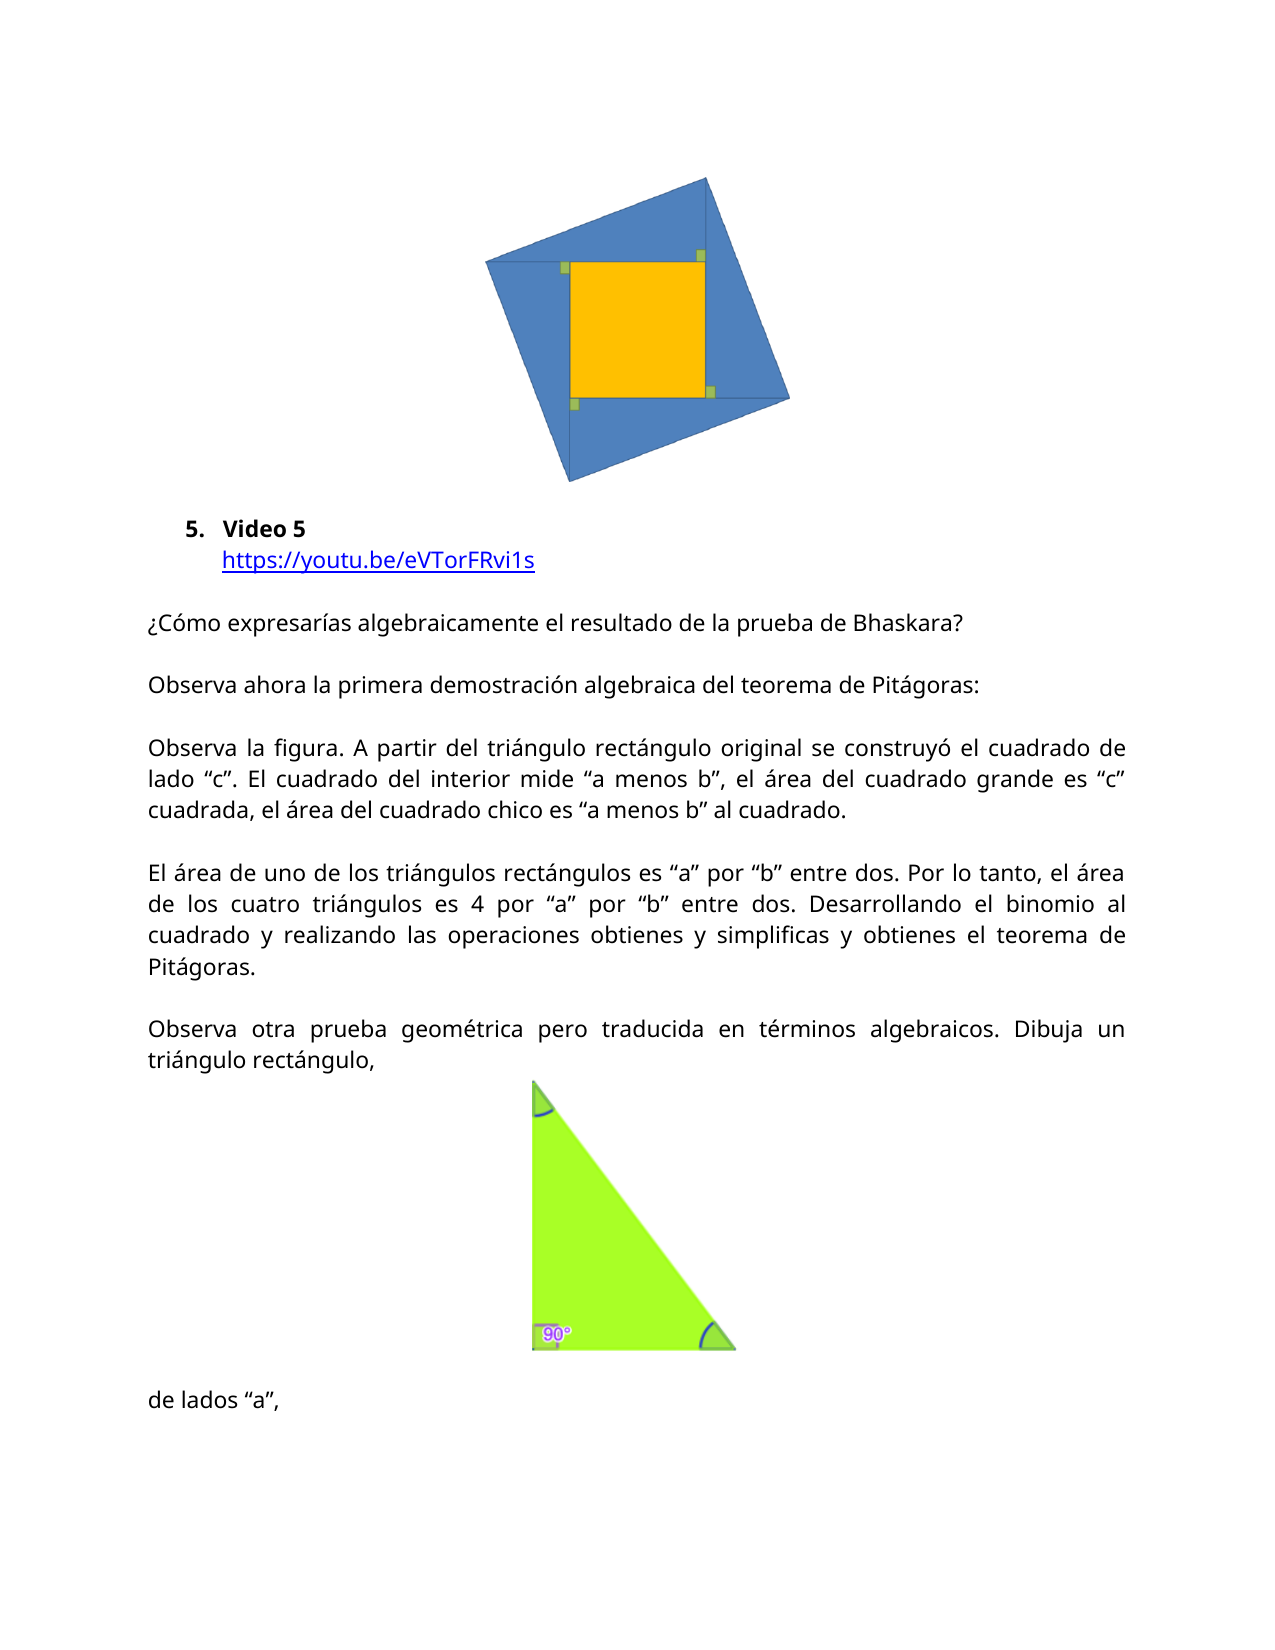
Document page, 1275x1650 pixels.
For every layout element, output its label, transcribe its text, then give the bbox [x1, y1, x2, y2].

text de lados “a”, [148, 1384, 1127, 1415]
picture [485, 177, 790, 482]
text ¿Cómo expresarías algebraicamente el resultado de la prueba de Bhaskara? [148, 607, 1127, 638]
text Observa otra prueba geométrica pero traducida en términos algebraicos. Dibuja un triángulo rectángulo, [148, 1013, 1127, 1076]
picture [532, 1075, 743, 1353]
text https://youtu.be/eVTorFRvi1s [222, 544, 1127, 576]
text Observa ahora la primera demostración algebraica del teorema de Pitágoras: [148, 669, 1127, 701]
list Video 5 [185, 513, 1127, 544]
text El área de uno de los triángulos rectángulos es “a” por “b” entre dos. Por lo tanto, el área de los cuatro triángulos es 4 por “a” por “b” entre dos. Desarrollando el binomio al cuadrado y realizando las operaciones obtienes y simplificas y obtienes el teorema de Pitágoras. [148, 857, 1127, 982]
text Observa la figura. A partir del triángulo rectángulo original se construyó el cuadrado de lado “c”. El cuadrado del interior mide “a menos b”, el área del cuadrado grande es “c” cuadrada, el área del cuadrado chico es “a menos b” al cuadrado. [148, 732, 1127, 826]
